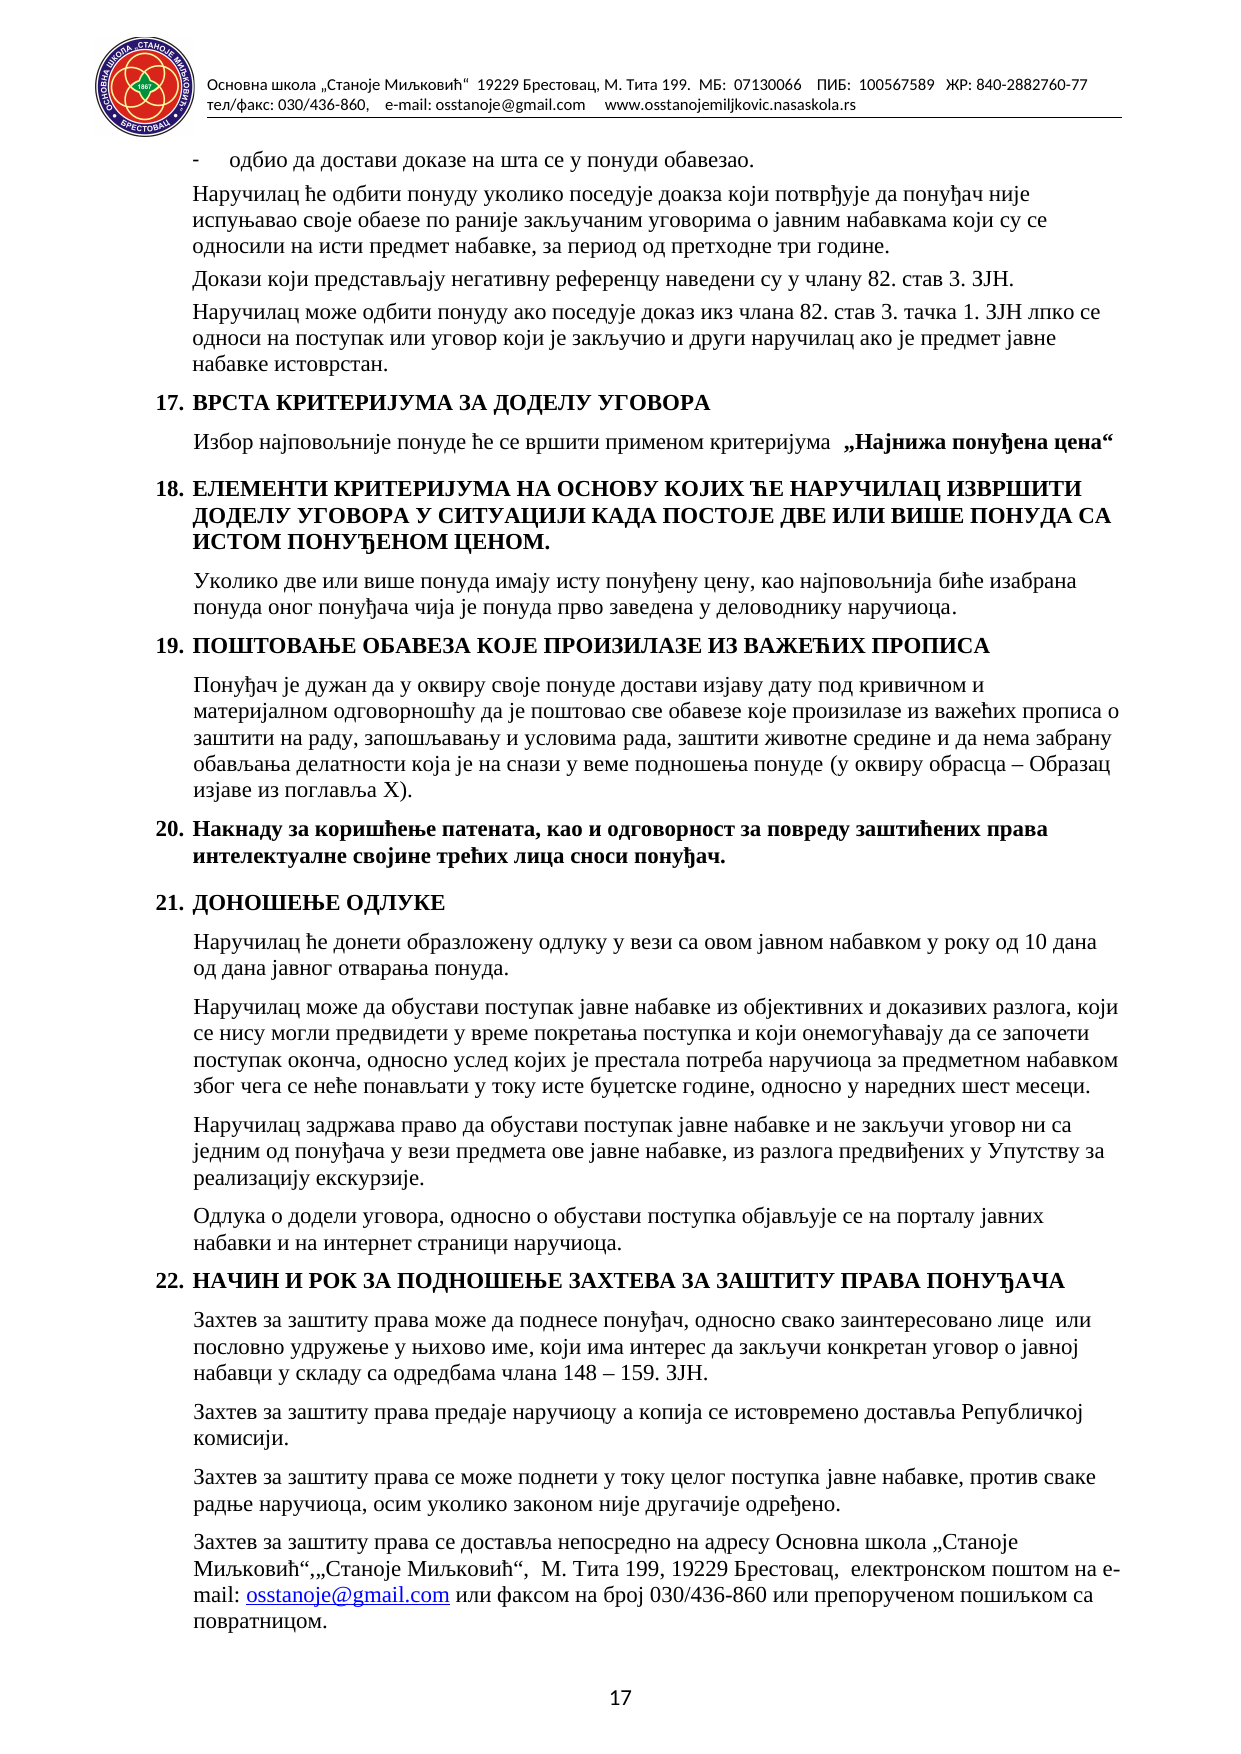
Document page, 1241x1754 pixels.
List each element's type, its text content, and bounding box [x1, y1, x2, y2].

text Докази који представљају негативну референцу наведени су у члану 82. став 3. ЗЈН. [192, 265, 1122, 292]
picture [95, 37, 195, 137]
list ЕЛЕМЕНТИ КРИТЕРИЈУМА НА ОСНОВУ КОЈИХ ЋЕ НАРУЧИЛАЦ ИЗВРШИТИ ДОДЕЛУ УГОВОРА У СИТУАЦИЈИ КАДА ПОСТОЈЕ ДВЕ ИЛИ ВИШЕ ПОНУДА СА ИСТОМ ПОНУЂЕНОМ ЦЕНОМ. [155, 475, 1122, 554]
list Наручилац може да обустави поступак јавне набавке из објективних и доказивих разлога, који се нису могли предвидети у време покретања поступка и који онемогућавају да се започети поступак оконча, односно услед којих је престала потреба наручиоца за предметном набавком због чега се неће понављати у току исте буџетске године, односно у наредних шест месеци. [193, 993, 1122, 1098]
list ВРСТА КРИТЕРИЈУМА ЗА ДОДЕЛУ УГОВОРА [155, 389, 1122, 416]
list Уколико две или више понуда имају исту понуђену цену, као најповољнија биће изабрана понуда оног понуђача чија је понуда прво заведена у деловоднику наручиоца. [193, 567, 1122, 620]
list Накнаду за коришћење патената, као и одговорност за повреду заштићених права интелектуалне својине трећих лица сноси понуђач. [155, 815, 1122, 868]
list Захтев за заштиту права се може поднети у току целог поступка јавне набавке, против сваке радње наручиоца, осим уколико законом није другачије одређено. [193, 1463, 1122, 1516]
text Наручилац ће одбити понуду уколико поседује доакза који потврђује да понуђач није испуњавао своје обаезе по раније закључаним уговорима о јавним набавкама који су се односили на исти предмет набавке, за период од претходне три године. [192, 180, 1122, 259]
list одбио да достави доказе на шта се у понуди обавезао. [192, 146, 1122, 174]
list Захтев за заштиту права предаје наручиоцу а копија се истовремено доставља Републичкој комисији. [193, 1398, 1122, 1451]
list Избор најповољније понуде ће се вршити применом критеријума „Најнижа понуђена цена“ [193, 428, 1122, 454]
list Понуђач је дужан да у оквиру своје понуде достави изјаву дату под кривичном и материјалном одговорношћу да је поштовао све обавезе које произилазе из важећих прописа о заштити на раду, запошљавању и условима рада, заштити животне средине и да нема забрану обављања делатности која је на снази у веме подношења понуде (у оквиру обрасца – Образац изјаве из поглавља X). [193, 671, 1122, 803]
text Наручилац може одбити понуду ако поседује доказ икз члана 82. став 3. тачка 1. ЗЈН лпко се односи на поступак или уговор који је закључио и други наручилац ако је предмет јавне набавке истоврстан. [192, 298, 1122, 377]
list ДОНОШЕЊЕ ОДЛУКЕ [155, 889, 1122, 915]
list НАЧИН И РОК ЗА ПОДНОШЕЊЕ ЗАХТЕВА ЗА ЗАШТИТУ ПРАВА ПОНУЂАЧА [155, 1268, 1122, 1294]
list Наручилац ће донети образложену одлуку у вези са овом јавном набавком у року од 10 дана од дана јавног отварања понуда. [193, 928, 1122, 980]
list Одлука о додели уговора, односно о обустави поступка објављује се на порталу јавних набавки и на интернет страници наручиоца. [193, 1202, 1122, 1255]
list Наручилац задржава право да обустави поступак јавне набавке и не закључи уговор ни са једним од понуђача у вези предмета ове јавне набавке, из разлога предвиђених у Упутству за реализацију екскурзије. [193, 1111, 1122, 1190]
list Захтев за заштиту права се доставља непосредно на адресу Основна школа „Станоје Миљковић“,„Станоје Миљковић“, М. Тита 199, 19229 Брестовац, електронском поштом на e-mail: osstanoje@gmail.com или факсом на број 030/436-860 или препорученом пошиљком са повратницом. [193, 1528, 1122, 1634]
list Захтев за заштиту права може да поднесе понуђач, односно свако заинтересовано лице или пословно удружење у њихово име, који има интерес да закључи конкретан уговор о јавној набавци у складу са одредбама члана 148 – 159. ЗЈН. [193, 1306, 1122, 1386]
list ПОШТОВАЊЕ ОБАВЕЗА КОЈЕ ПРОИЗИЛАЗЕ ИЗ ВАЖЕЋИХ ПРОПИСА [155, 632, 1122, 658]
